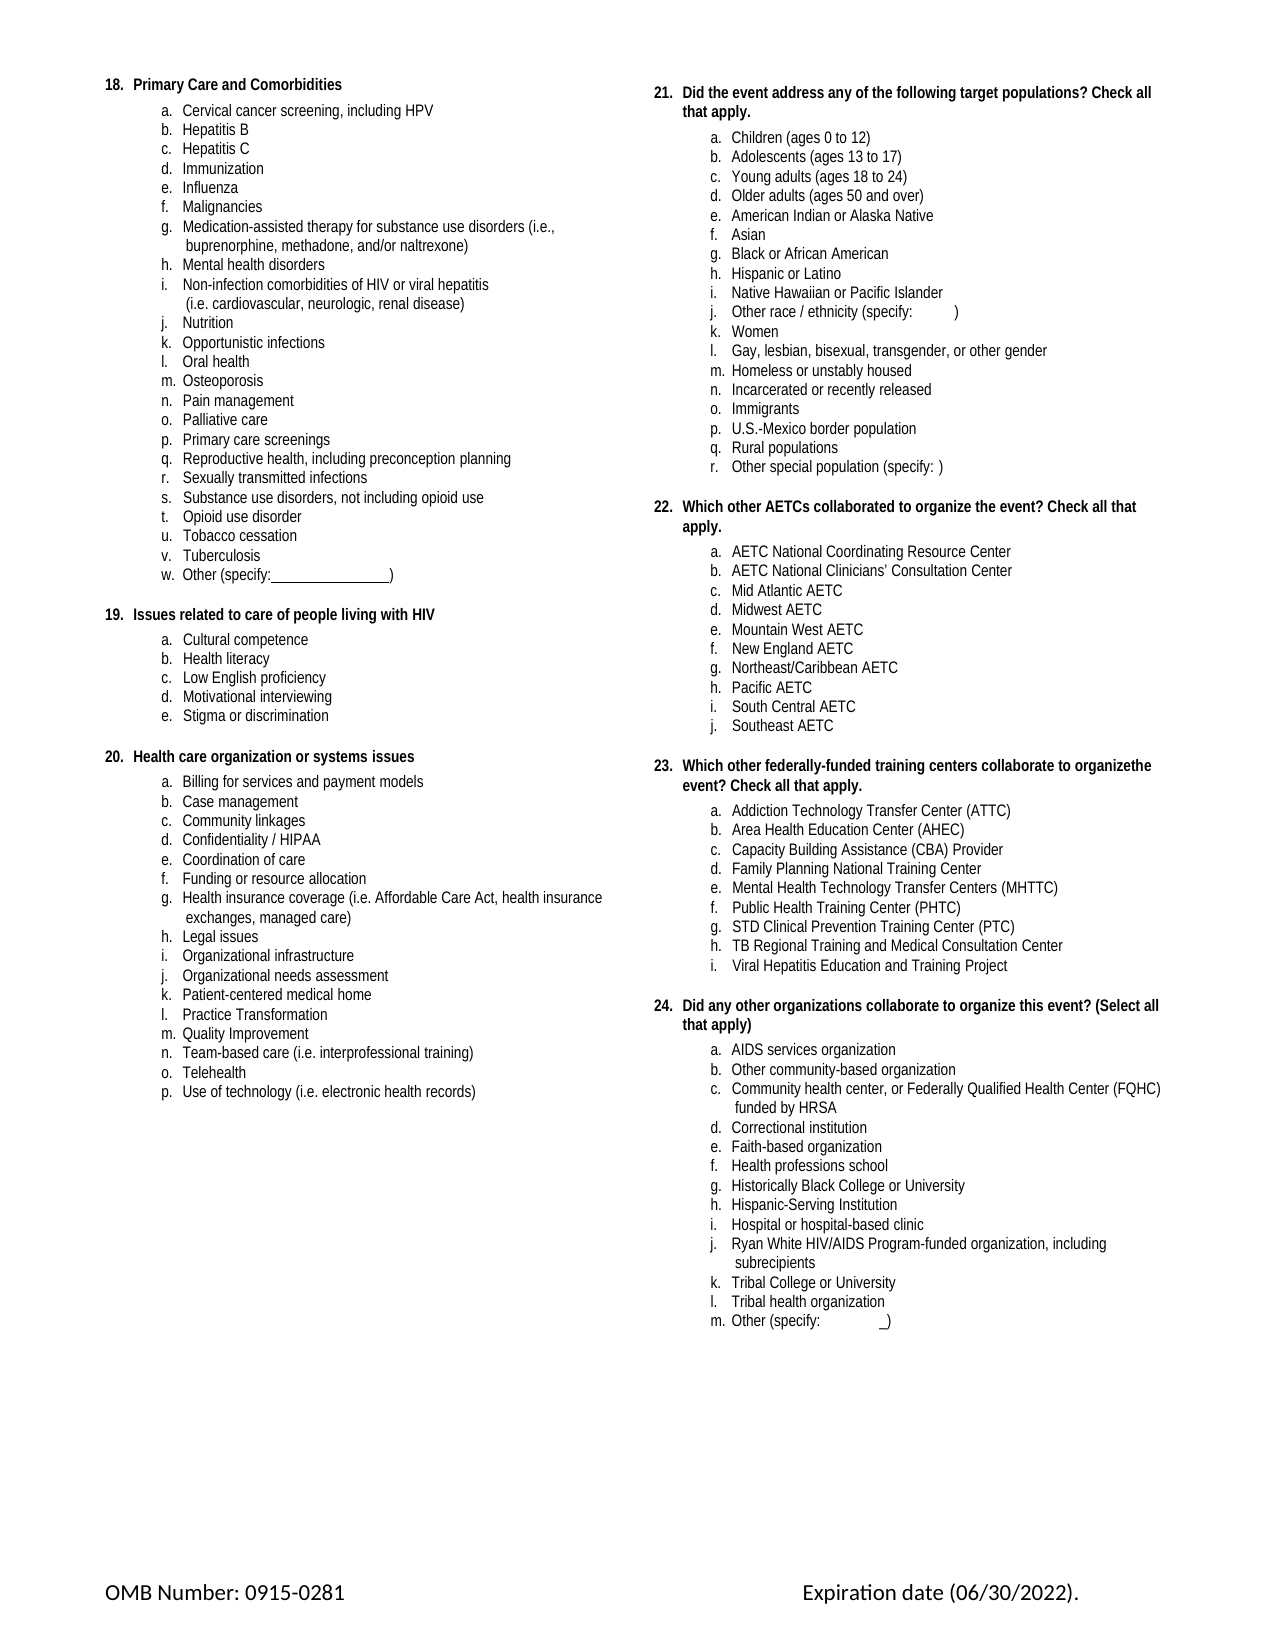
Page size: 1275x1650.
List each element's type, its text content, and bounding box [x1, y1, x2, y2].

list Non-infection comorbidities of HIV or viral hepatitis (i.e. cardiovascular, neurologic, renal disease) [161, 274, 515, 313]
list Organizational infrastructure [161, 946, 607, 965]
list Substance use disorders, not including opioid use [161, 487, 607, 507]
list Sexually transmitted infections [161, 468, 607, 487]
list Adolescents (ages 13 to 17) [710, 147, 1181, 166]
list AETC National Coordinating Resource Center [710, 542, 1181, 561]
subtitle Did any other organizations collaborate to organize this event? (Select all that apply) [654, 996, 1159, 1034]
subtitle Health care organization or systems issues [89, 747, 414, 766]
subtitle Issues related to care of people living with HIV [105, 605, 607, 624]
list Tribal College or University [710, 1272, 1181, 1292]
list Health professions school [710, 1156, 1181, 1175]
list Case management [161, 791, 607, 811]
list Motivational interviewing [161, 687, 607, 706]
list Billing for services and payment models [89, 772, 423, 791]
list American Indian or Alaska Native [710, 205, 1181, 224]
list Hispanic or Latino [710, 263, 1181, 283]
list STD Clinical Prevention Training Center (PTC) [710, 917, 1181, 936]
list Hepatitis B [161, 120, 607, 139]
list Osteoporosis [161, 371, 607, 390]
list Coordination of care [161, 849, 607, 869]
list Medication-assisted therapy for substance use disorders (i.e., buprenorphine, methadone, and/or naltrexone) [161, 217, 555, 255]
list Young adults (ages 18 to 24) [710, 167, 1181, 186]
list Women [710, 322, 1181, 341]
list Nutrition [161, 313, 607, 332]
list Health insurance coverage (i.e. Affordable Care Act, health insurance exchanges, managed care) [161, 888, 603, 927]
list Pacific AETC [710, 677, 1181, 697]
list Tribal health organization [710, 1292, 1181, 1311]
list Cervical cancer screening, including HPV [161, 100, 607, 119]
list Faith-based organization [710, 1137, 1181, 1156]
list Immunization [161, 158, 607, 178]
subtitle Which other AETCs collaborated to organize the event? Check all that apply. [654, 497, 1137, 536]
subtitle Primary Care and Comorbidities [105, 75, 607, 94]
list Tuberculosis [161, 546, 607, 565]
list Incarcerated or recently released [710, 380, 1181, 399]
subtitle Which other federally-funded training centers collaborate to organizethe event? Check all that apply. [654, 756, 1153, 794]
list Community linkages [161, 811, 607, 830]
list Capacity Building Assistance (CBA) Provider [710, 839, 1181, 859]
list Telehealth [161, 1062, 607, 1082]
list Opioid use disorder [161, 507, 607, 526]
list Children (ages 0 to 12) [710, 128, 1181, 147]
list Viral Hepatitis Education and Training Project [710, 956, 1181, 975]
list Other (specify: _) [710, 1311, 1181, 1330]
list Confidentiality / HIPAA [161, 830, 607, 849]
list Ryan White HIV/AIDS Program-funded organization, including subrecipients [710, 1234, 1107, 1272]
list Addiction Technology Transfer Center (ATTC) [710, 801, 1181, 820]
list Quality Improvement [161, 1024, 607, 1043]
list Hepatitis C [161, 139, 607, 158]
list Gay, lesbian, bisexual, transgender, or other gender [710, 341, 1181, 360]
list Midwest AETC [710, 600, 1181, 619]
list Rural populations [710, 438, 1181, 457]
list Other special population (specify: ) [710, 457, 1181, 476]
list Malignancies [161, 197, 607, 216]
list Pain management [161, 391, 607, 410]
list Patient-centered medical home [161, 985, 607, 1004]
list Practice Transformation [161, 1004, 607, 1023]
list Southeast AETC [710, 716, 1181, 735]
list Cultural competence [161, 630, 607, 649]
list Hospital or hospital-based clinic [710, 1214, 1181, 1234]
list Community health center, or Federally Qualified Health Center (FQHC) funded by HRSA [710, 1079, 1161, 1117]
list South Central AETC [710, 697, 1181, 716]
list Other community-based organization [710, 1059, 1181, 1079]
list Low English proficiency [161, 668, 607, 687]
list Native Hawaiian or Pacific Islander [710, 283, 1181, 302]
list Area Health Education Center (AHEC) [710, 820, 1181, 839]
list Other race / ethnicity (specify: ) [710, 302, 1181, 321]
list Family Planning National Training Center [710, 859, 1181, 878]
list Reproductive health, including preconception planning [161, 449, 607, 468]
list TB Regional Training and Medical Consultation Center [710, 936, 1181, 955]
list Black or African American [710, 244, 1181, 263]
list Primary care screenings [161, 429, 607, 448]
list Homeless or unstably housed [710, 360, 1181, 379]
list AIDS services organization [710, 1040, 1181, 1059]
list Oral health [161, 352, 607, 371]
list Asian [710, 225, 1181, 244]
list Mental health disorders [161, 255, 607, 274]
list Use of technology (i.e. electronic health records) [161, 1082, 607, 1101]
list New England AETC [710, 639, 1181, 658]
list Historically Black College or University [710, 1176, 1181, 1195]
list Organizational needs assessment [161, 966, 607, 985]
list Funding or resource allocation [161, 869, 607, 888]
list Public Health Training Center (PHTC) [710, 898, 1181, 917]
list Tobacco cessation [161, 526, 607, 545]
list Opportunistic infections [161, 332, 607, 352]
list AETC National Clinicians’ Consultation Center [710, 561, 1181, 580]
list U.S.-Mexico border population [710, 418, 1181, 438]
list Mid Atlantic AETC [710, 581, 1181, 600]
list Palliative care [161, 410, 607, 429]
list Northeast/Caribbean AETC [710, 658, 1181, 677]
list Older adults (ages 50 and over) [710, 186, 1181, 205]
list Other (specify: ) [161, 565, 607, 584]
list Stigma or discrimination [161, 706, 607, 726]
subtitle Did the event address any of the following target populations? Check all that apply. [654, 83, 1152, 121]
list Hispanic-Serving Institution [710, 1195, 1181, 1214]
list Mountain West AETC [710, 619, 1181, 638]
list Health literacy [161, 649, 607, 668]
list Immigrants [710, 399, 1181, 418]
list Mental Health Technology Transfer Centers (MHTTC) [710, 878, 1181, 897]
list Team-based care (i.e. interprofessional training) [161, 1043, 607, 1062]
list Legal issues [161, 927, 607, 946]
list Influenza [161, 178, 607, 197]
list Correctional institution [710, 1117, 1181, 1137]
